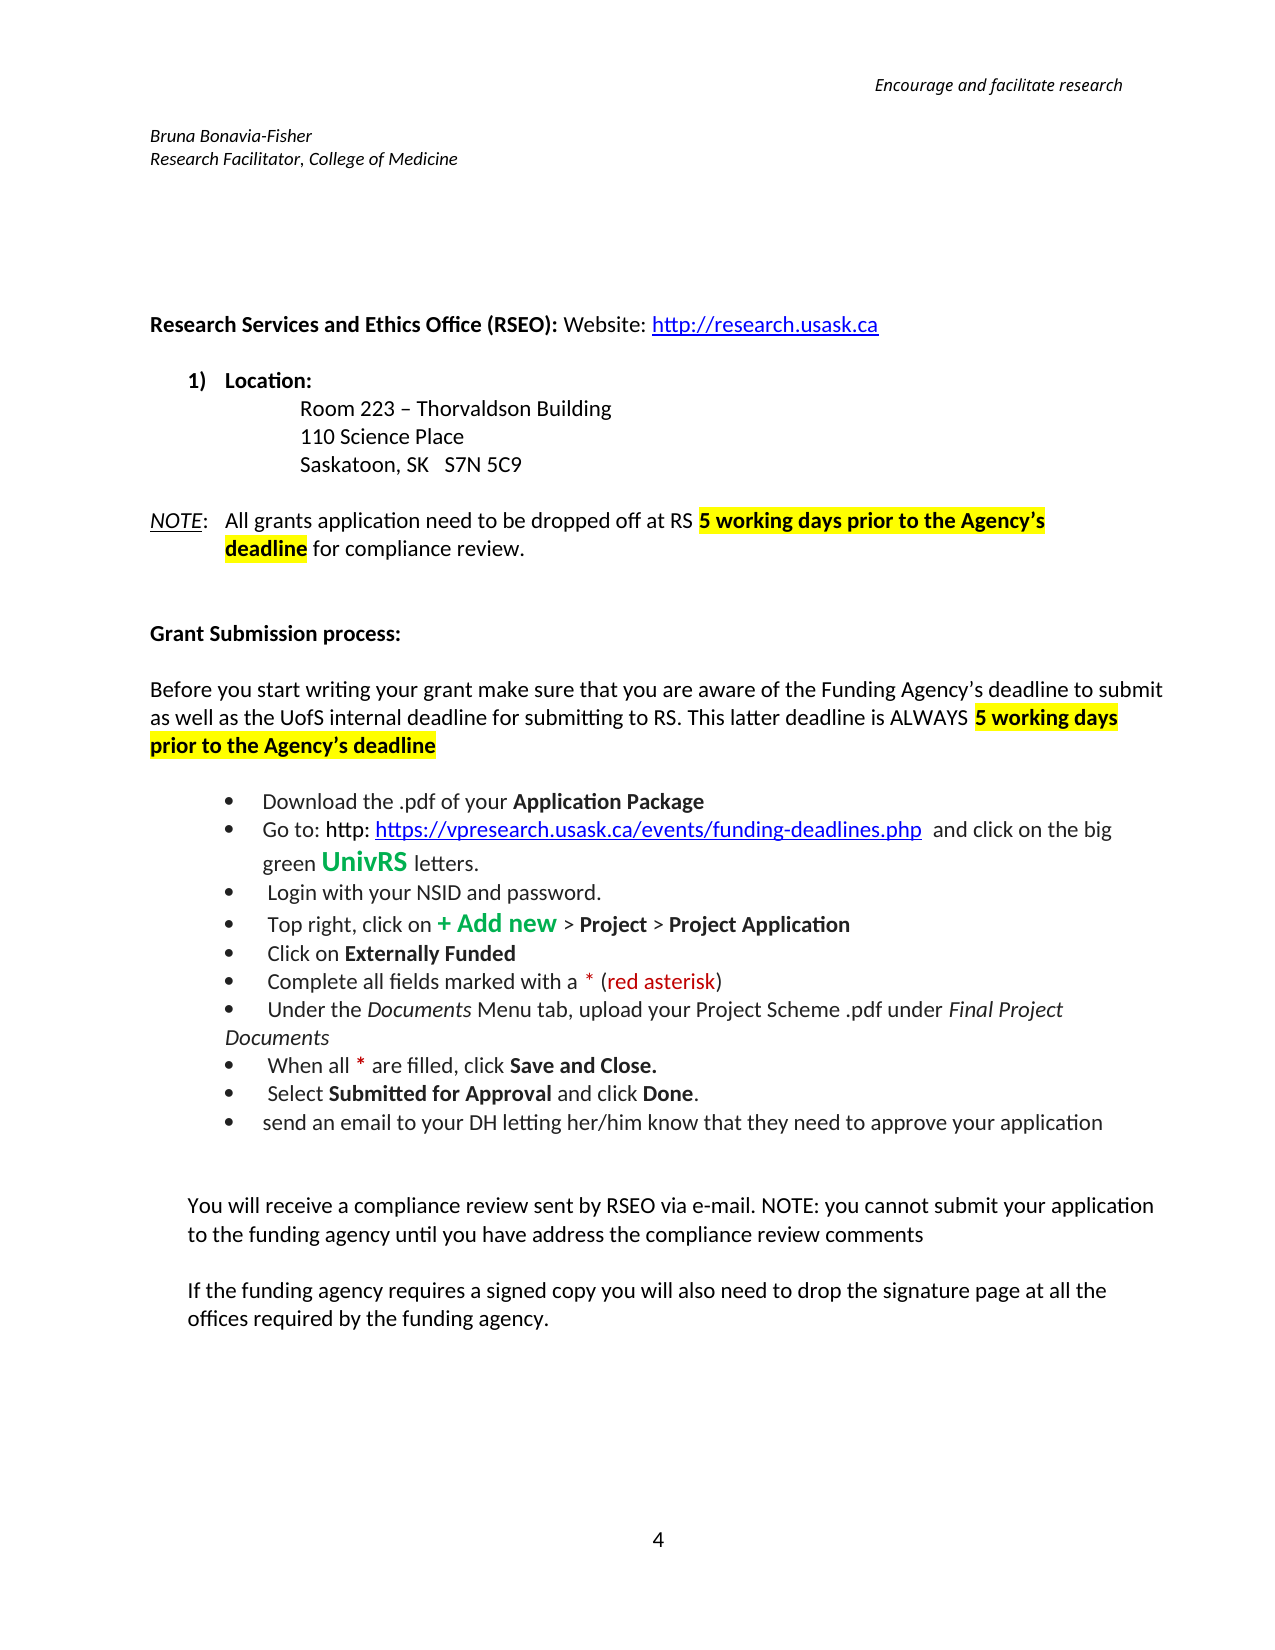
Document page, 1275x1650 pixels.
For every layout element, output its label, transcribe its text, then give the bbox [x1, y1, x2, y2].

text NOTE: All grants application need to be dropped off at RS 5 working days prior to the Agency’s deadline for compliance review. [150, 507, 1167, 563]
text Before you start writing your grant make sure that you are aware of the Funding Agency’s deadline to submit as well as the UofS internal deadline for submitting to RS. This latter deadline is ALWAYS 5 working days prior to the Agency’s deadline [150, 675, 1167, 759]
list  Click on Externally Funded [225, 939, 1167, 967]
list  Complete all fields marked with a * (red asterisk) [225, 967, 1167, 996]
text Room 223 – Thorvaldson Building [150, 394, 1167, 422]
list  Login with your NSID and password. [225, 878, 1167, 906]
list  Select Submitted for Approval and click Done. [225, 1079, 1167, 1108]
text Grant Submission process: [150, 619, 1167, 647]
list send an email to your DH letting her/him know that they need to approve your application [225, 1108, 1167, 1136]
list Download the .pdf of your Application Package [225, 787, 1167, 815]
text You will receive a compliance review sent by RSEO via e-mail. NOTE: you cannot submit your application to the funding agency until you have address the compliance review comments [187, 1192, 1167, 1248]
list  Top right, click on + Add new > Project > Project Application [225, 906, 1167, 939]
list  Under the Documents Menu tab, upload your Project Scheme .pdf under Final Project Documents [225, 996, 1167, 1052]
text If the funding agency requires a signed copy you will also need to drop the signature page at all the offices required by the funding agency. [187, 1276, 1167, 1332]
list  When all * are filled, click Save and Close. [225, 1052, 1167, 1079]
text Saskatoon, SK S7N 5C9 [225, 451, 1167, 478]
list Go to: http: https://vpresearch.usask.ca/events/funding-deadlines.php and click on the big green UnivRS letters. [225, 815, 1167, 878]
text Research Services and Ethics Office (RSEO): Website: http://research.usask.ca [150, 310, 1167, 338]
list Location: [187, 366, 1167, 394]
text 110 Science Place [225, 422, 1167, 451]
